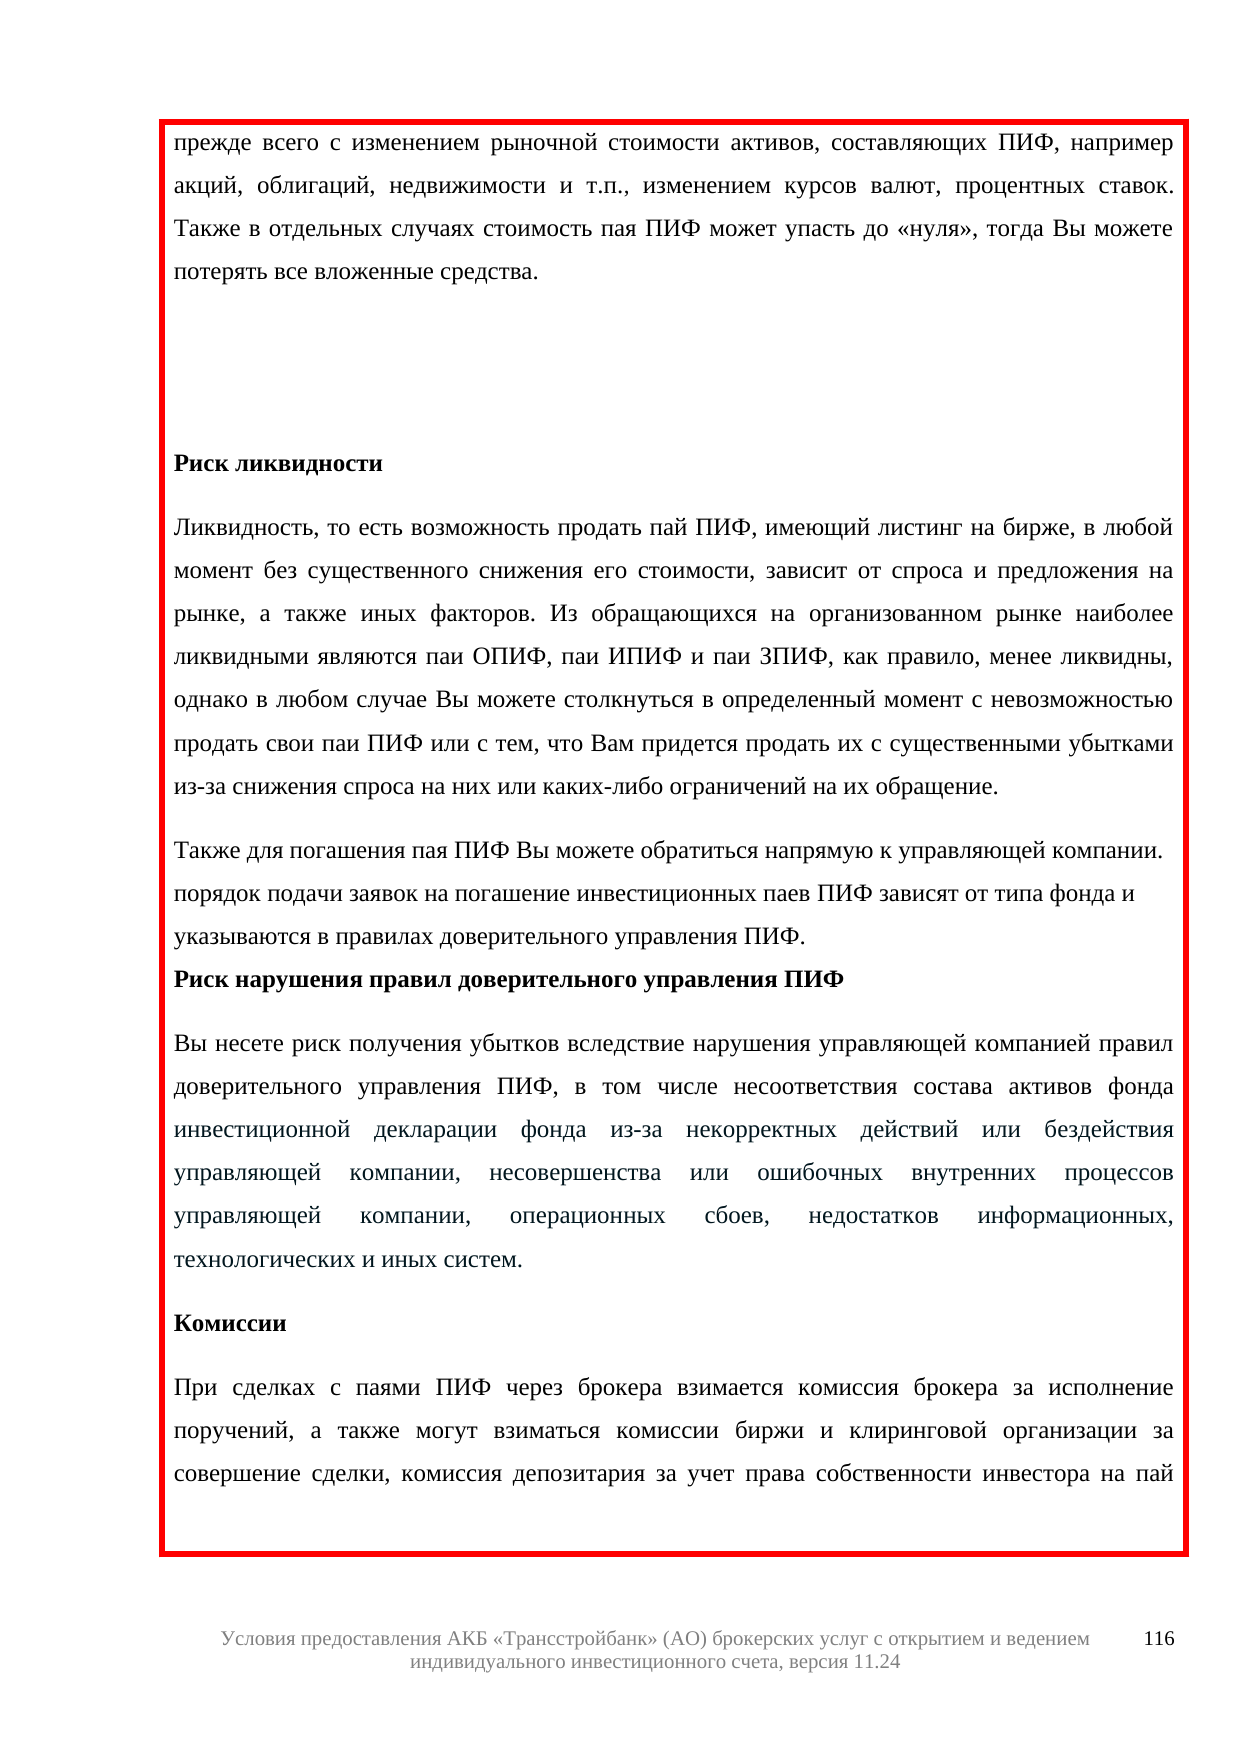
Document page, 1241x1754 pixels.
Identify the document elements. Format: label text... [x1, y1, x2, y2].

text Риск ликвидности [165, 440, 1183, 477]
text Вы несете риск получения убытков вследствие нарушения управляющей компанией правил доверительного управления ПИФ, в том числе несоответствия состава активов фонда инвестиционной декларации фонда из-за некорректных действий или бездействия управляющей компании, несовершенства или ошибочных внутренних процессов управляющей компании, операционных сбоев, недостатков информационных, технологических и иных систем. [165, 1020, 1183, 1272]
text Комиссии [165, 1299, 1183, 1336]
text Ликвидность, то есть возможность продать пай ПИФ, имеющий листинг на бирже, в любой момент без существенного снижения его стоимости, зависит от спроса и предложения на рынке, а также иных факторов. Из обращающихся на организованном рынке наиболее ликвидными являются паи ОПИФ, паи ИПИФ и паи ЗПИФ, как правило, менее ликвидны, однако в любом случае Вы можете столкнуться в определенный момент с невозможностью продать свои паи ПИФ или с тем, что Вам придется продать их с существенными убытками из-за снижения спроса на них или каких-либо ограничений на их обращение. [165, 504, 1183, 799]
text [165, 125, 1183, 285]
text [165, 1363, 1183, 1551]
text Также для погашения пая ПИФ Вы можете обратиться напрямую к управляющей компании. порядок подачи заявок на погашение инвестиционных паев ПИФ зависят от типа фонда и указываются в правилах доверительного управления ПИФ. Риск нарушения правил доверительного управления ПИФ [165, 826, 1183, 993]
